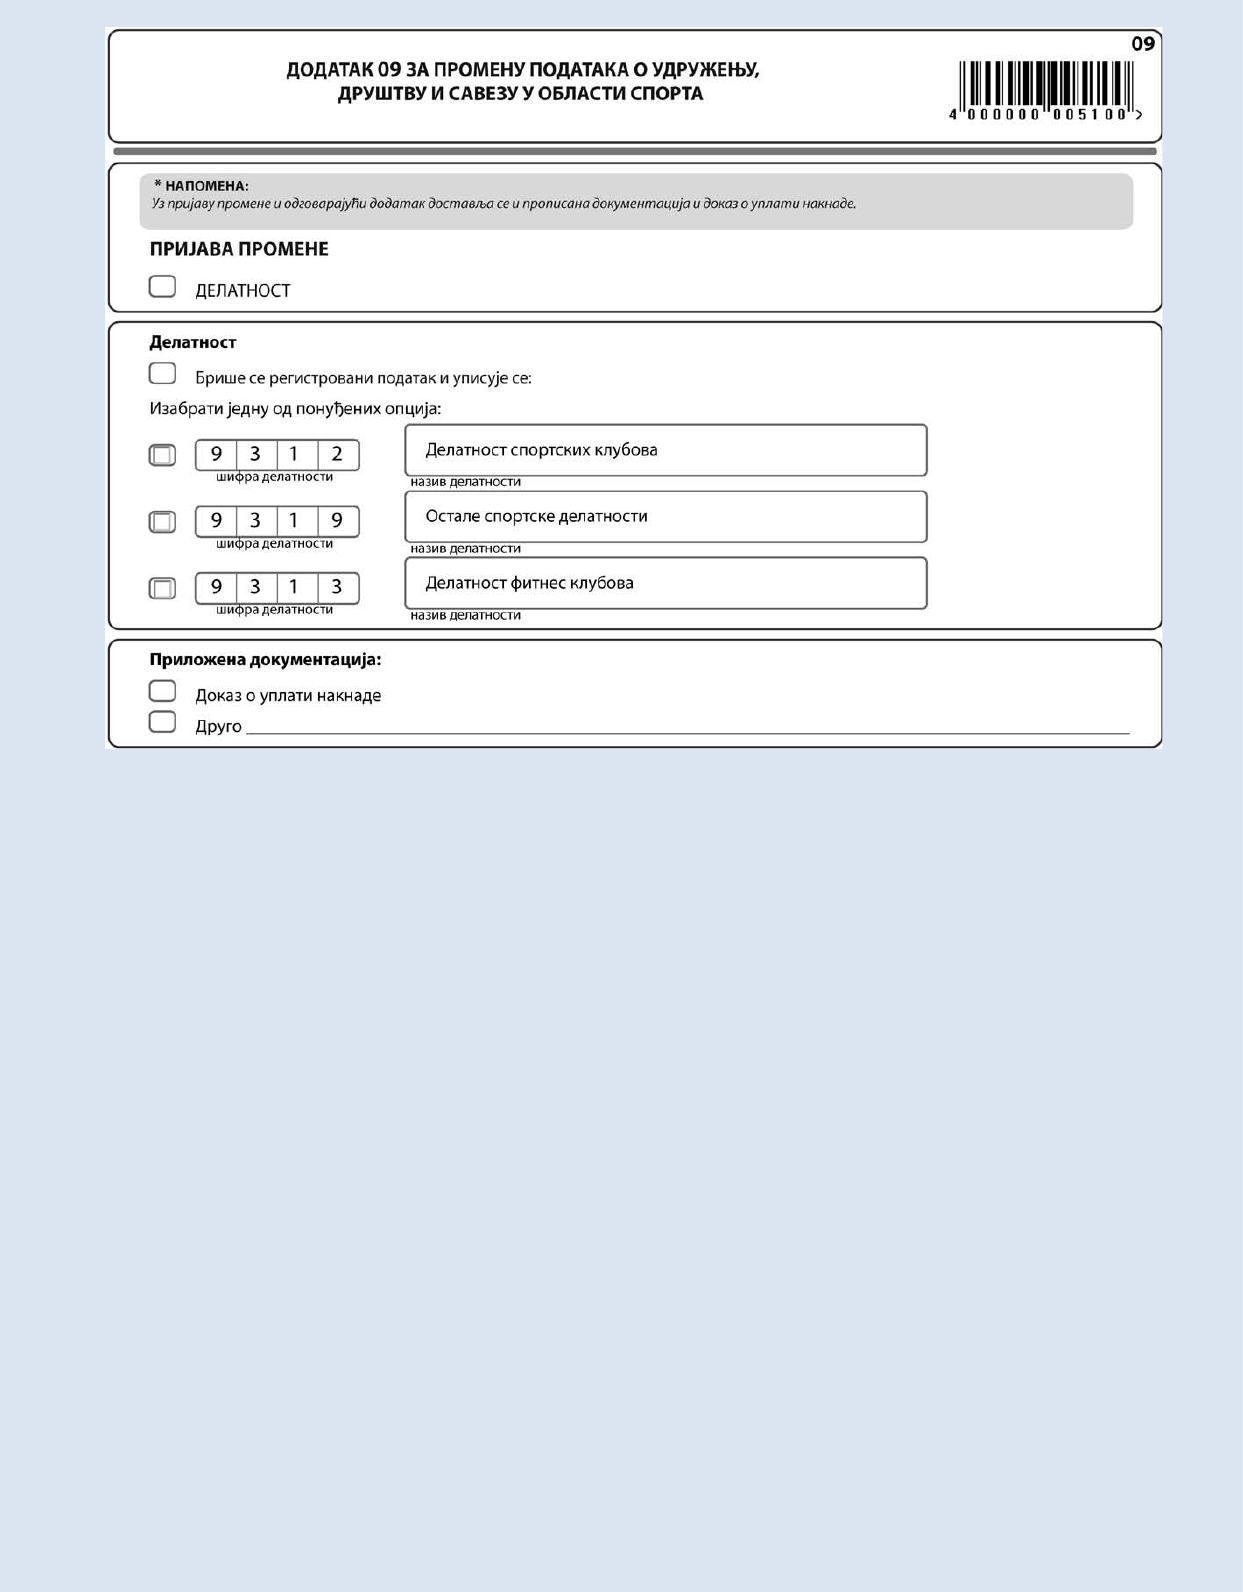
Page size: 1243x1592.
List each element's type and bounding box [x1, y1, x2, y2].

picture [105, 27, 1163, 749]
